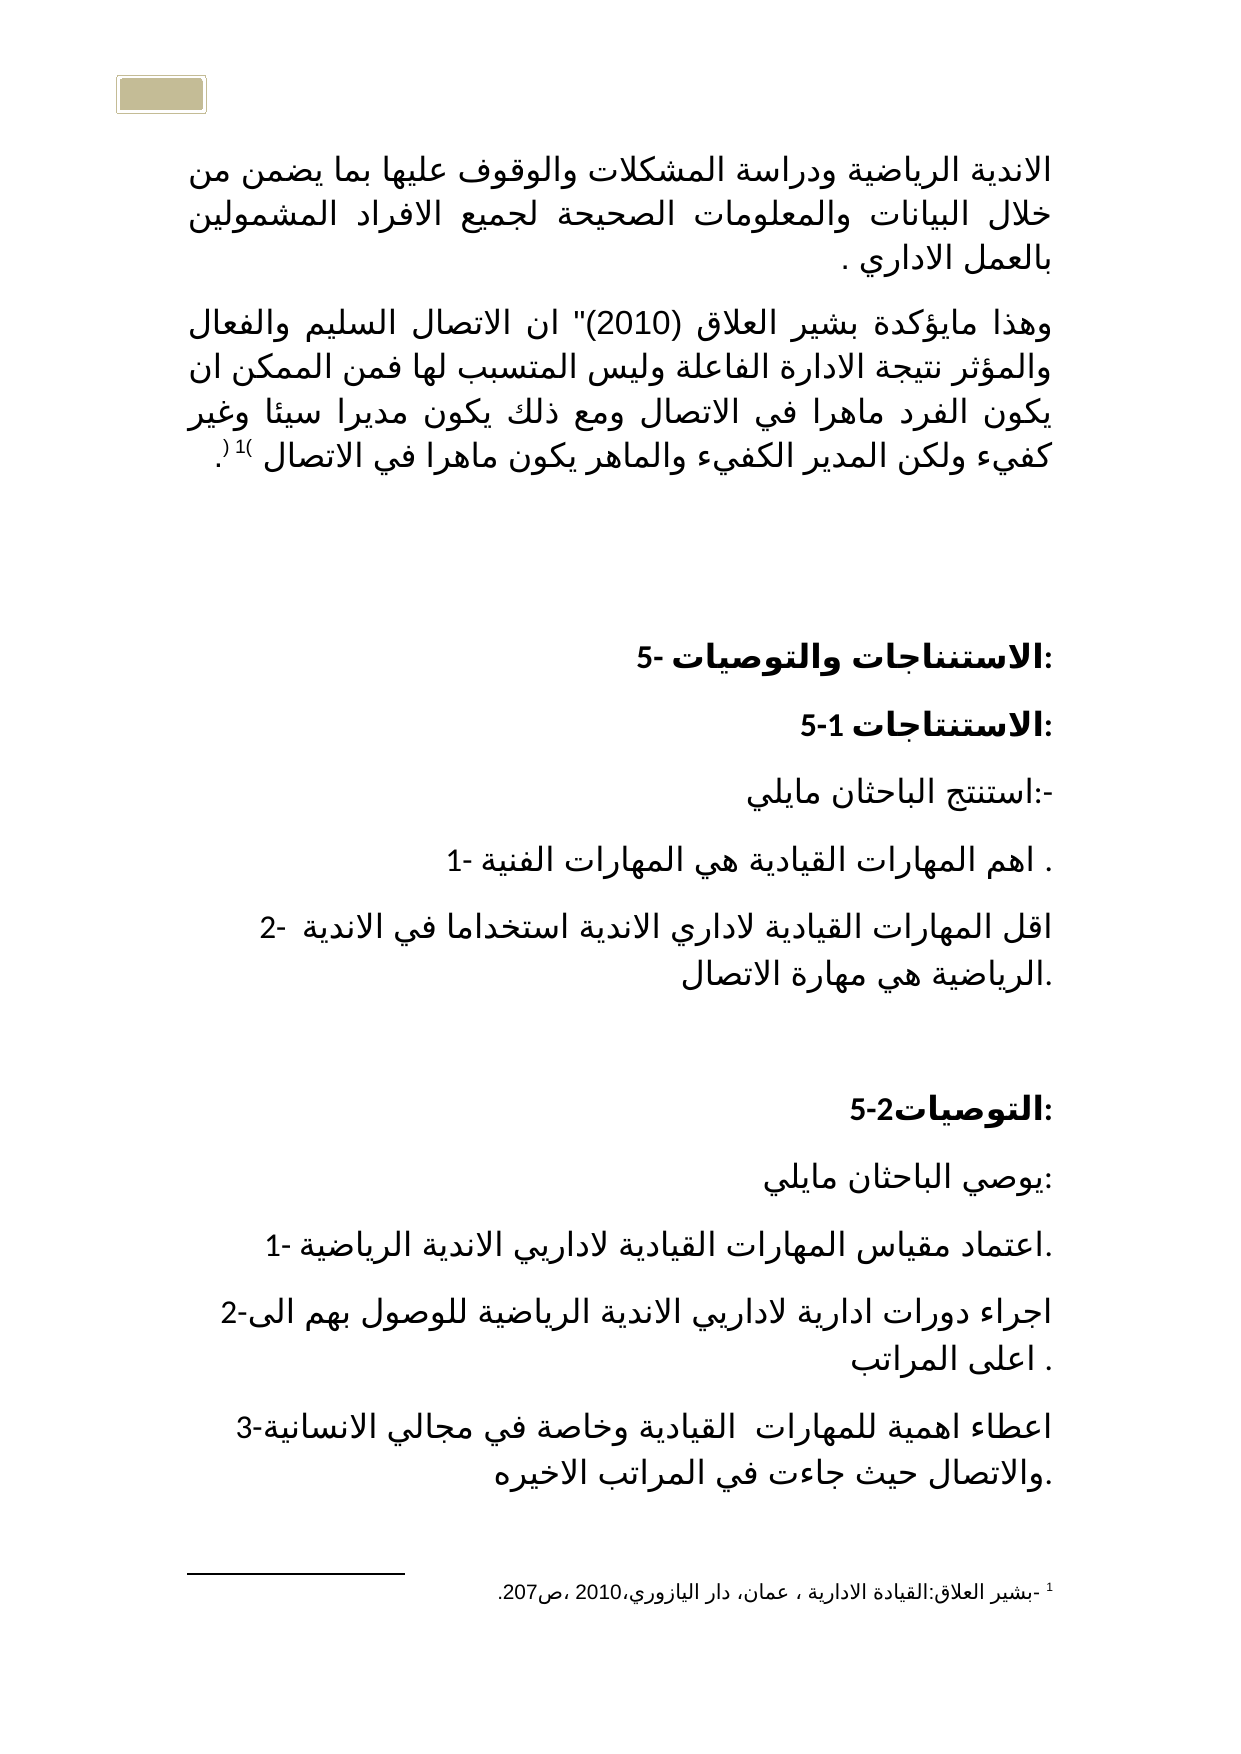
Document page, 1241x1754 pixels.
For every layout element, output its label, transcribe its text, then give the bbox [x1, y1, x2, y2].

text 2-اجراء دورات ادارية لاداريي الاندية الرياضية للوصول بهم الى اعلى المراتب . [187, 1291, 1053, 1379]
text وهذا مايؤكدة بشير العلاق (2010)" ان الاتصال السليم والفعال والمؤثر نتيجة الادارة الفاعلة وليس المتسبب لها فمن الممكن ان يكون الفرد ماهرا في الاتصال ومع ذلك يكون مديرا سيئا وغير كفيء ولكن المدير الكفيء والماهر يكون ماهرا في الاتصال ) (. [187, 303, 1053, 474]
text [187, 150, 1053, 277]
text استنتج الباحثان مايلي:- [187, 771, 1053, 812]
text يوصي الباحثان مايلي: [187, 1156, 1053, 1197]
text 5-1 الاستنتاجات: [187, 704, 1053, 744]
text 3-اعطاء اهمية للمهارات القيادية وخاصة في مجالي الانسانية والاتصال حيث جاءت في المراتب الاخيره. [187, 1406, 1053, 1493]
text 1- اعتماد مقياس المهارات القيادية لاداريي الاندية الرياضية. [187, 1224, 1053, 1264]
text 2- اقل المهارات القيادية لاداري الاندية استخداما في الاندية الرياضية هي مهارة الاتصال. [187, 906, 1053, 994]
text 1- اهم المهارات القيادية هي المهارات الفنية . [187, 839, 1053, 879]
text 5-2التوصيات: [187, 1088, 1053, 1129]
text 5- الاستنناجات والتوصيات: [187, 636, 1053, 677]
